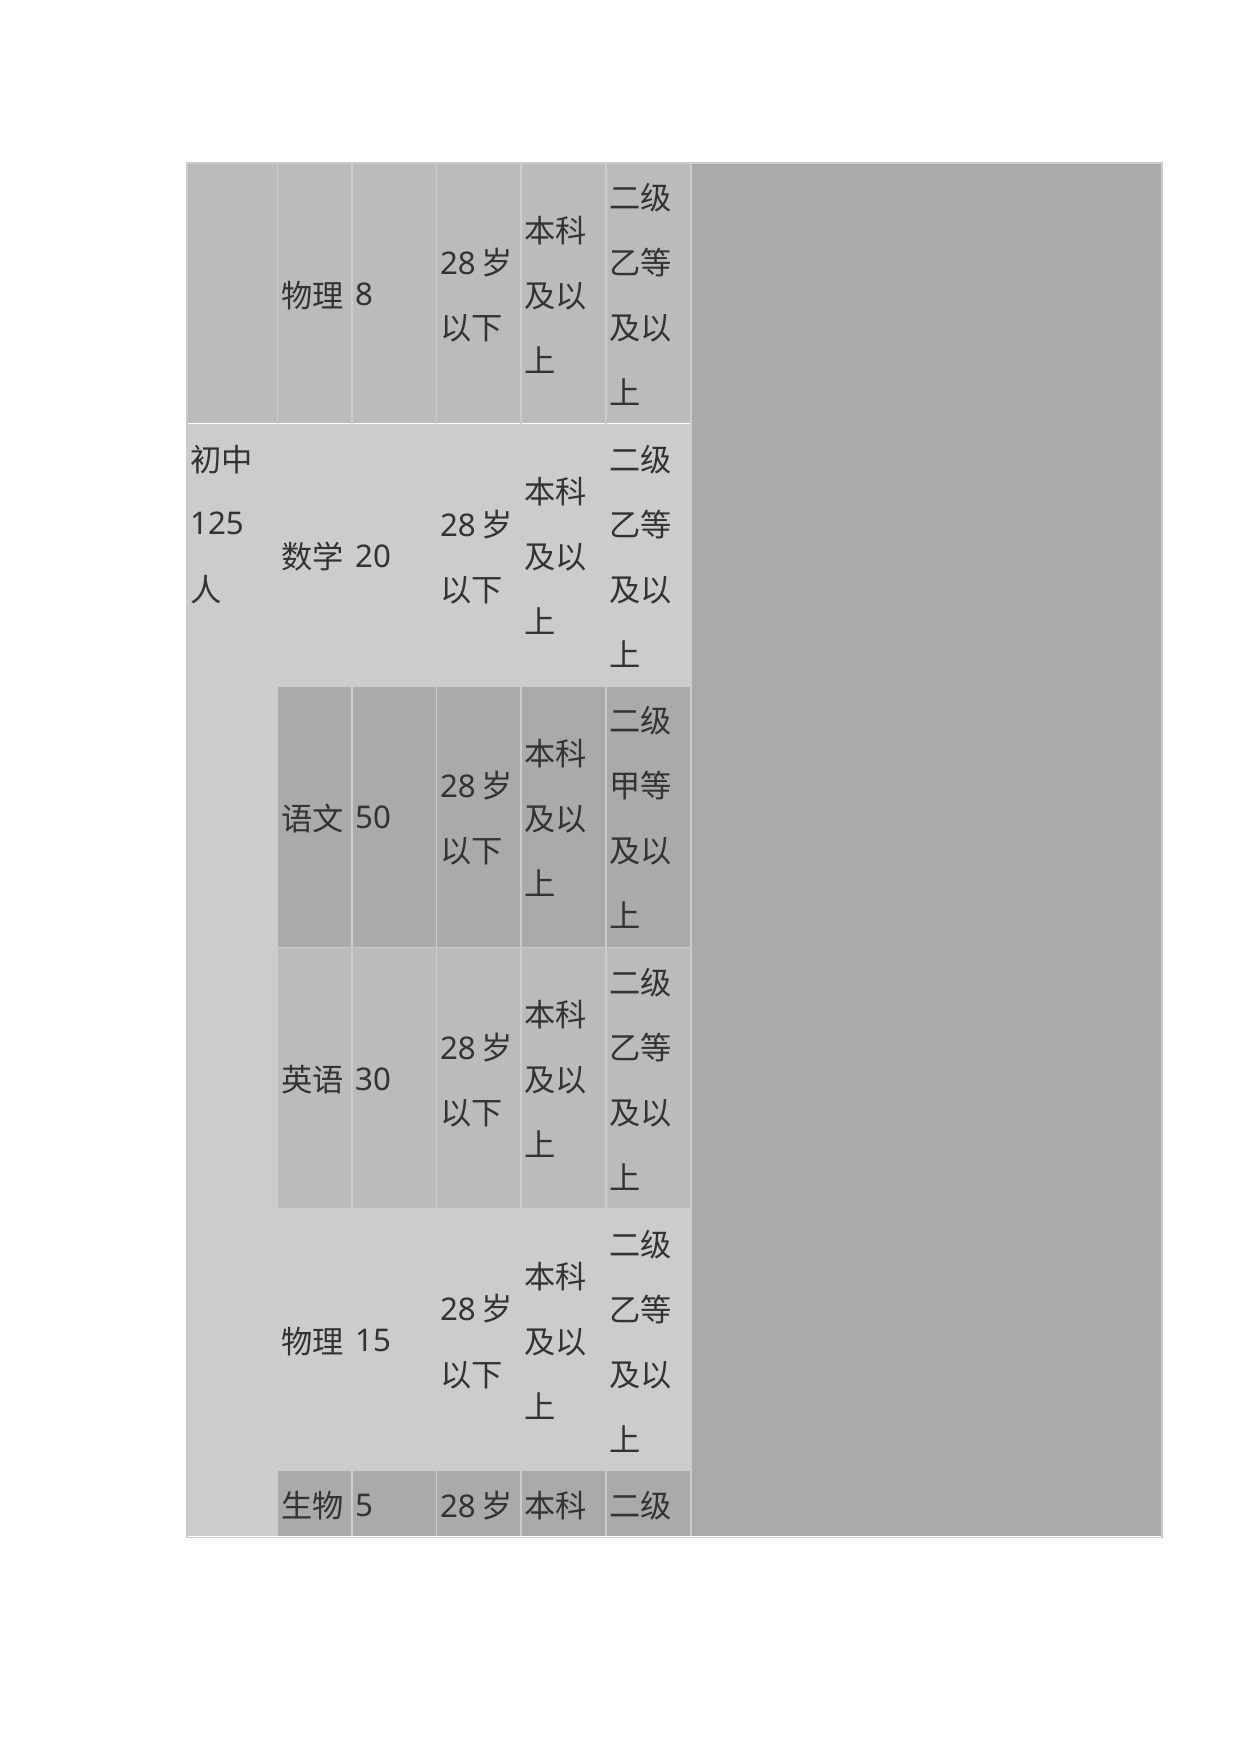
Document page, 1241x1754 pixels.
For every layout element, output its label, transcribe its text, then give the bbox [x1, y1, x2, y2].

table_cell 二级乙等及以上 [607, 948, 690, 1208]
table_cell 28岁以下 [437, 948, 520, 1208]
table_cell 数学 [278, 425, 351, 685]
table_cell 英语 [278, 948, 351, 1208]
table_cell 30 [353, 948, 436, 1208]
table_cell 28岁以下 [437, 687, 520, 947]
table_cell 本科及以上 [522, 1210, 605, 1470]
table_cell 本科及以上 [522, 1471, 605, 1536]
table_cell 二级乙等及以上 [607, 164, 690, 423]
table_cell 20 [353, 425, 436, 685]
table_cell 28岁以下 [437, 1471, 520, 1536]
table_cell 本科及以上 [522, 425, 605, 685]
table_cell 8 [353, 164, 436, 423]
table_cell 50 [353, 687, 436, 947]
table_cell 初中 125 人 [188, 425, 277, 1536]
table_cell 本科及以上 [522, 164, 605, 423]
table_cell 二级甲等及以上 [607, 687, 690, 947]
table_cell 本科及以上 [522, 948, 605, 1208]
table_cell 语文 [278, 687, 351, 947]
table_cell 二级乙等及以上 [607, 425, 690, 685]
table_cell 本科及以上 [522, 687, 605, 947]
table_cell 二级乙等及以上 [607, 1471, 690, 1536]
table_cell 15 [353, 1210, 436, 1470]
table_cell 物理 [278, 1210, 351, 1470]
table_cell 28岁以下 [437, 425, 520, 685]
table_cell 28岁以下 [437, 164, 520, 423]
table_cell 生物 [278, 1471, 351, 1536]
table_cell 5 [353, 1471, 436, 1536]
table_cell 物理 [278, 164, 351, 423]
table_cell 28岁以下 [437, 1210, 520, 1470]
table_cell 二级乙等及以上 [607, 1210, 690, 1470]
